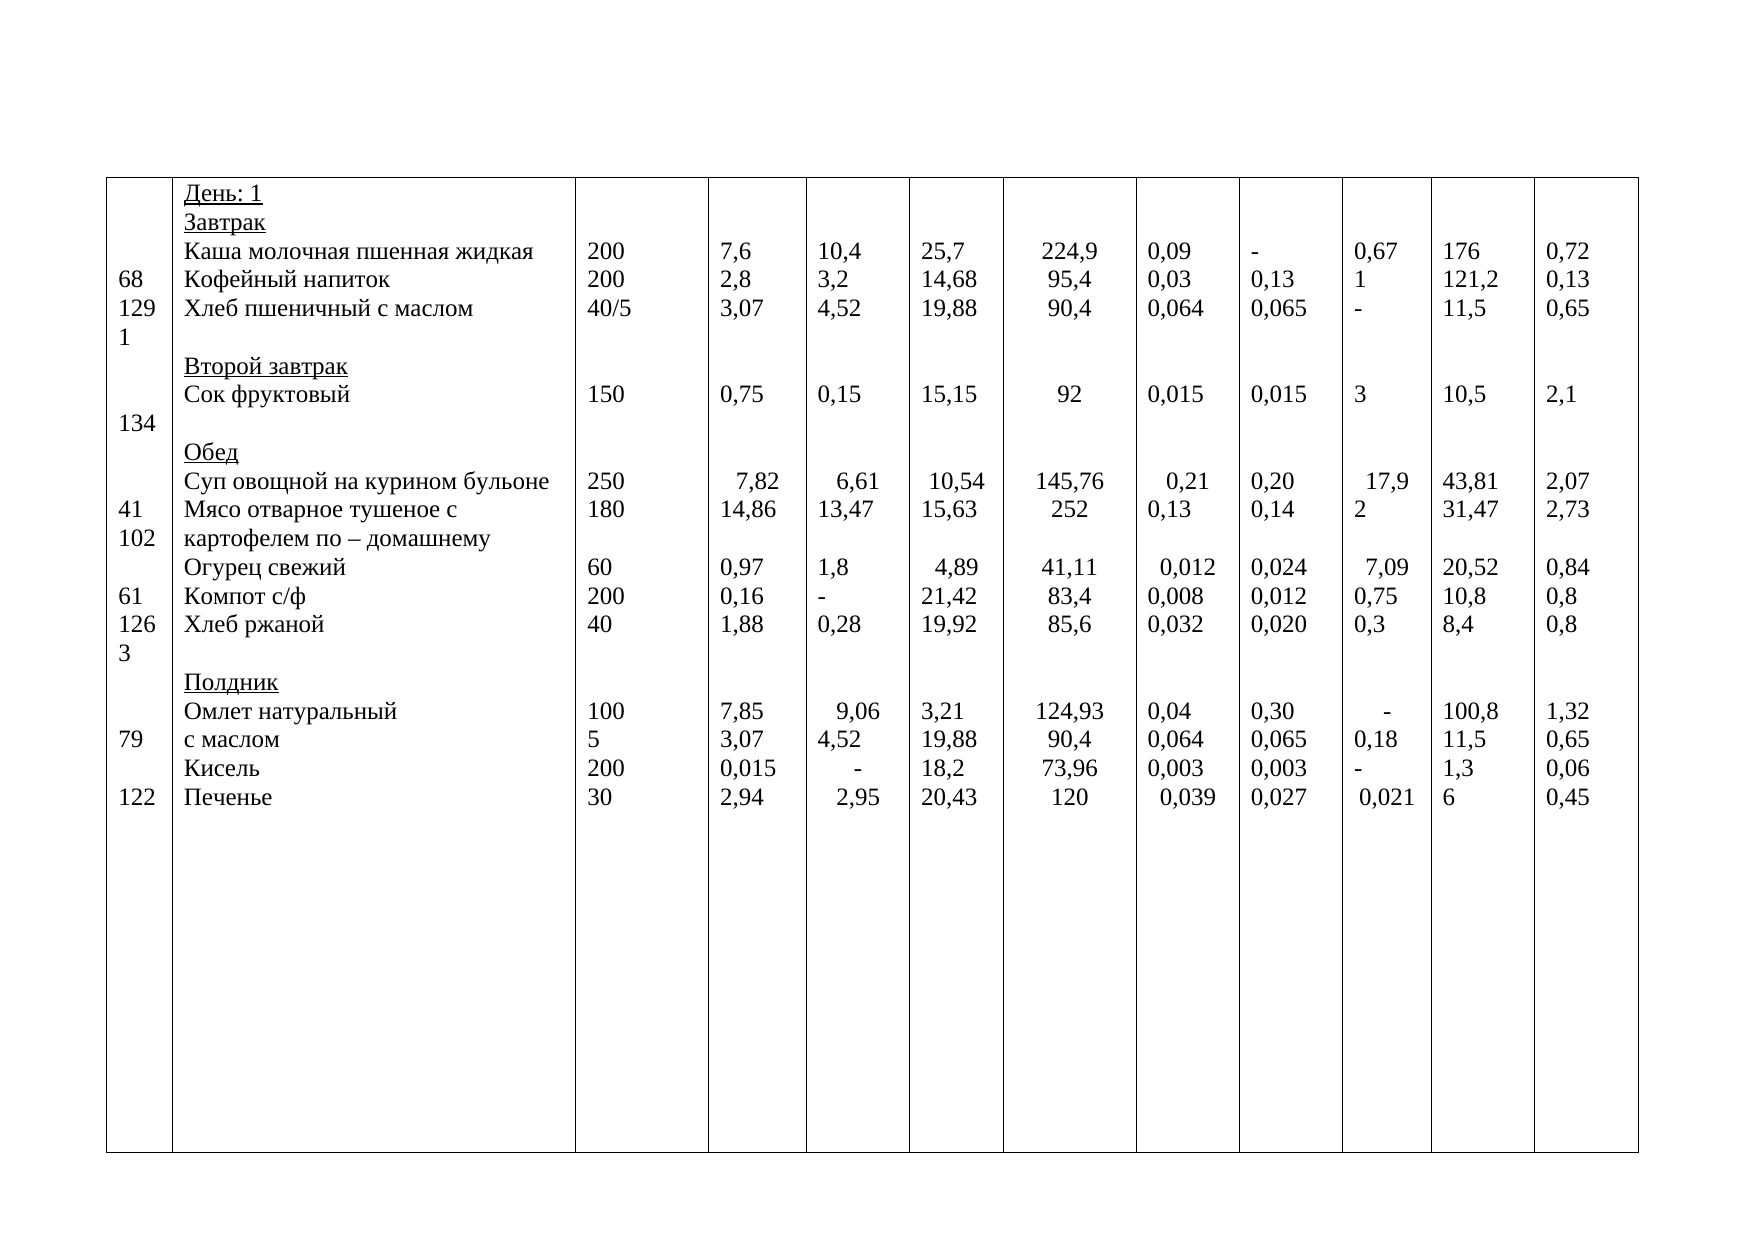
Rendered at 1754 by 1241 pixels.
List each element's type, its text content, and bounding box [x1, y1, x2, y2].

table_cell 7,6 2,8 3,07 0,75 7,82 14,86 0,97 0,16 1,88 7,85 3,07 0,015 2,94 [709, 178, 806, 1152]
table_cell 0,72 0,13 0,65 2,1 2,07 2,73 0,84 0,8 0,8 1,32 0,65 0,06 0,45 [1535, 178, 1638, 1152]
table_cell 0,67 1 - 3 17,9 2 7,09 0,75 0,3 - 0,18 - 0,021 [1343, 178, 1431, 1152]
table_cell 224,9 95,4 90,4 92 145,76 252 41,11 83,4 85,6 124,93 90,4 73,96 120 [1004, 178, 1136, 1152]
table_cell 10,4 3,2 4,52 0,15 6,61 13,47 1,8 - 0,28 9,06 4,52 - 2,95 [807, 178, 909, 1152]
table_cell - 0,13 0,065 0,015 0,20 0,14 0,024 0,012 0,020 0,30 0,065 0,003 0,027 [1240, 178, 1342, 1152]
table_cell 176 121,2 11,5 10,5 43,81 31,47 20,52 10,8 8,4 100,8 11,5 1,3 6 [1432, 178, 1534, 1152]
table_cell 200 200 40/5 150 250 180 60 200 40 100 5 200 30 [576, 178, 708, 1152]
table_cell 25,7 14,68 19,88 15,15 10,54 15,63 4,89 21,42 19,92 3,21 19,88 18,2 20,43 [910, 178, 1003, 1152]
table_cell 0,09 0,03 0,064 0,015 0,21 0,13 0,012 0,008 0,032 0,04 0,064 0,003 0,039 [1137, 178, 1239, 1152]
